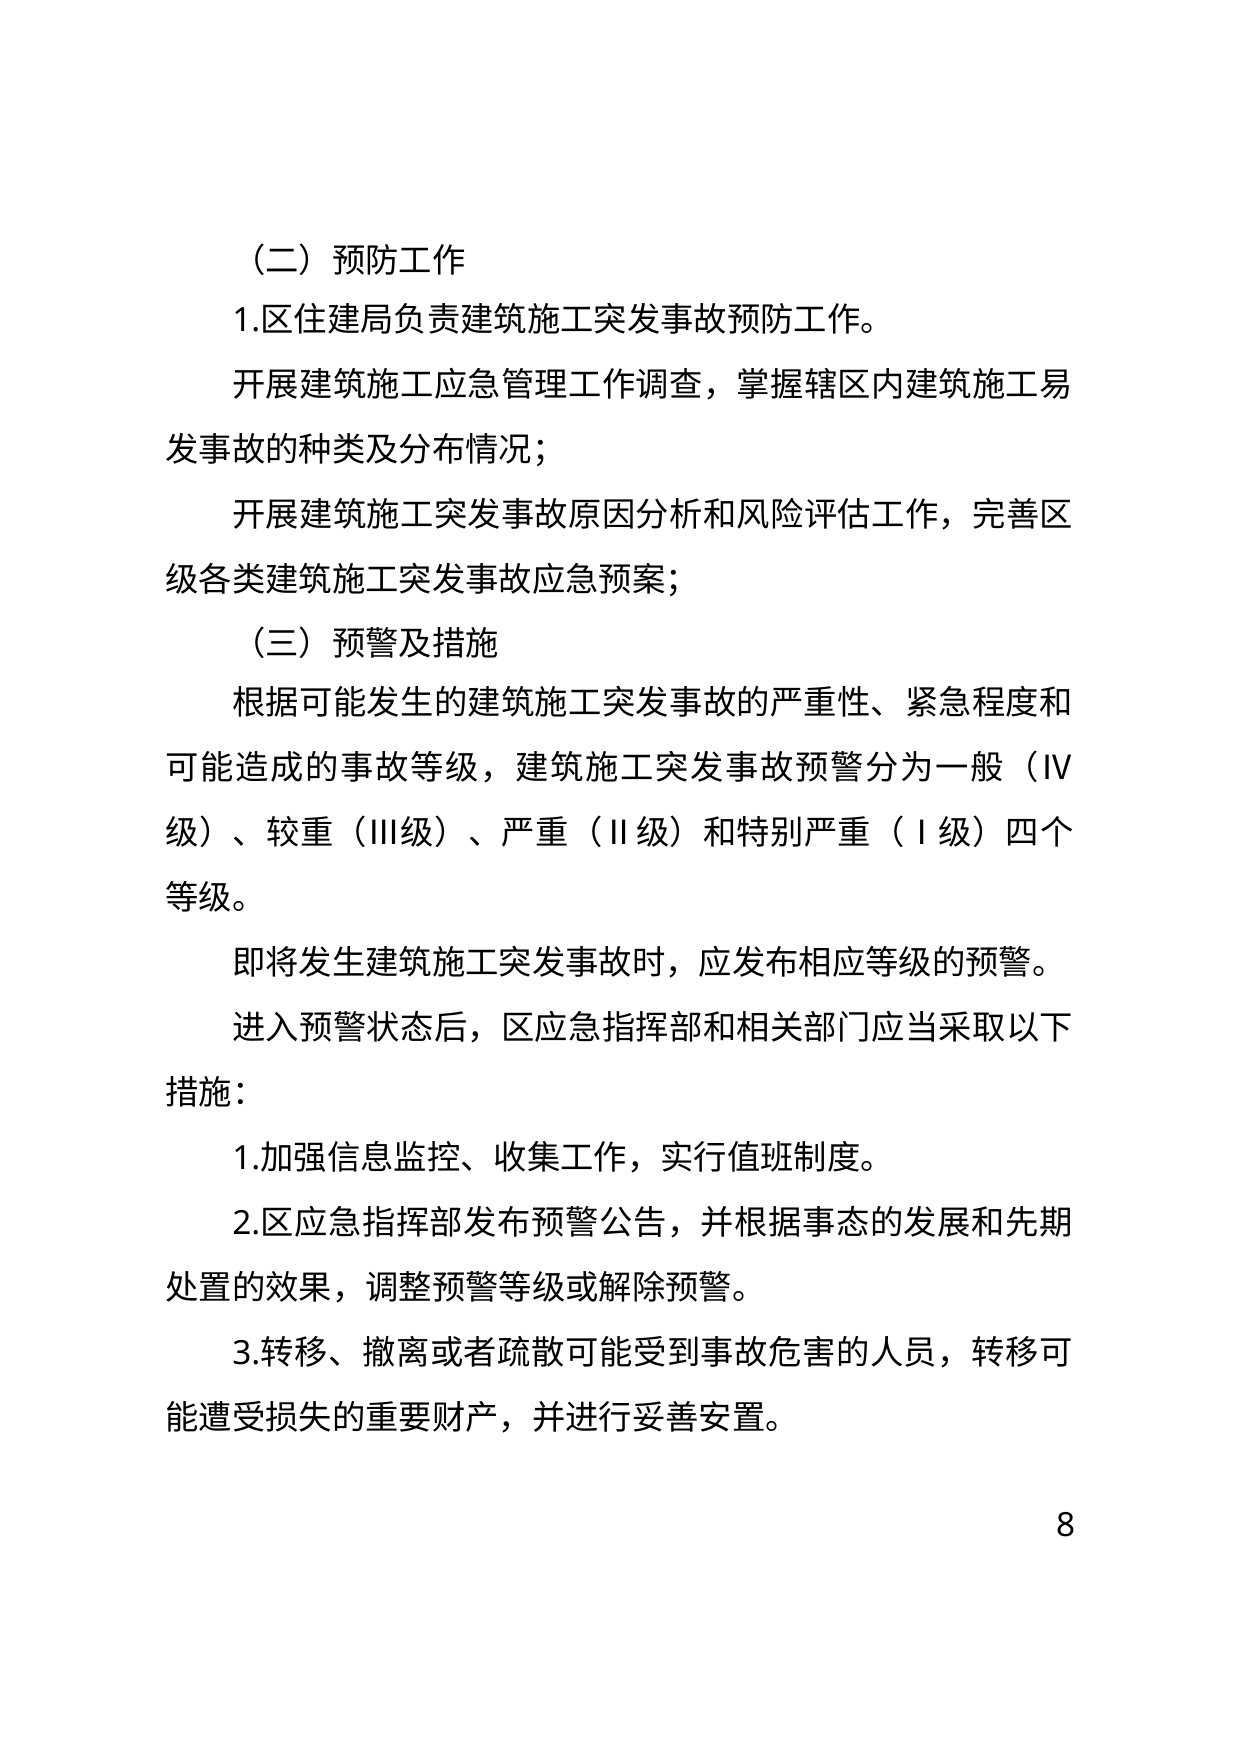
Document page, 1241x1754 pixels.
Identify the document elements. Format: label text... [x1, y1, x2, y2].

text 3.转移、撤离或者疏散可能受到事故危害的人员，转移可能遭受损失的重要财产，并进行妥善安置。 [165, 1317, 1075, 1447]
subtitle （二）预防工作 [165, 226, 1075, 284]
text 即将发生建筑施工突发事故时，应发布相应等级的预警。 [165, 927, 1075, 992]
text 开展建筑施工应急管理工作调查，掌握辖区内建筑施工易发事故的种类及分布情况； [165, 349, 1075, 479]
text 1.区住建局负责建筑施工突发事故预防工作。 [165, 284, 1075, 349]
text 1.加强信息监控、收集工作，实行值班制度。 [165, 1122, 1075, 1187]
text 进入预警状态后，区应急指挥部和相关部门应当采取以下措施： [165, 992, 1075, 1122]
text 2.区应急指挥部发布预警公告，并根据事态的发展和先期处置的效果，调整预警等级或解除预警。 [165, 1187, 1075, 1317]
text 开展建筑施工突发事故原因分析和风险评估工作，完善区级各类建筑施工突发事故应急预案； [165, 479, 1075, 609]
subtitle （三）预警及措施 [165, 609, 1075, 667]
text 根据可能发生的建筑施工突发事故的严重性、紧急程度和可能造成的事故等级，建筑施工突发事故预警分为一般（Ⅳ级）、较重（Ⅲ级）、严重（Ⅱ级）和特别严重（Ⅰ级）四个等级。 [165, 667, 1075, 927]
